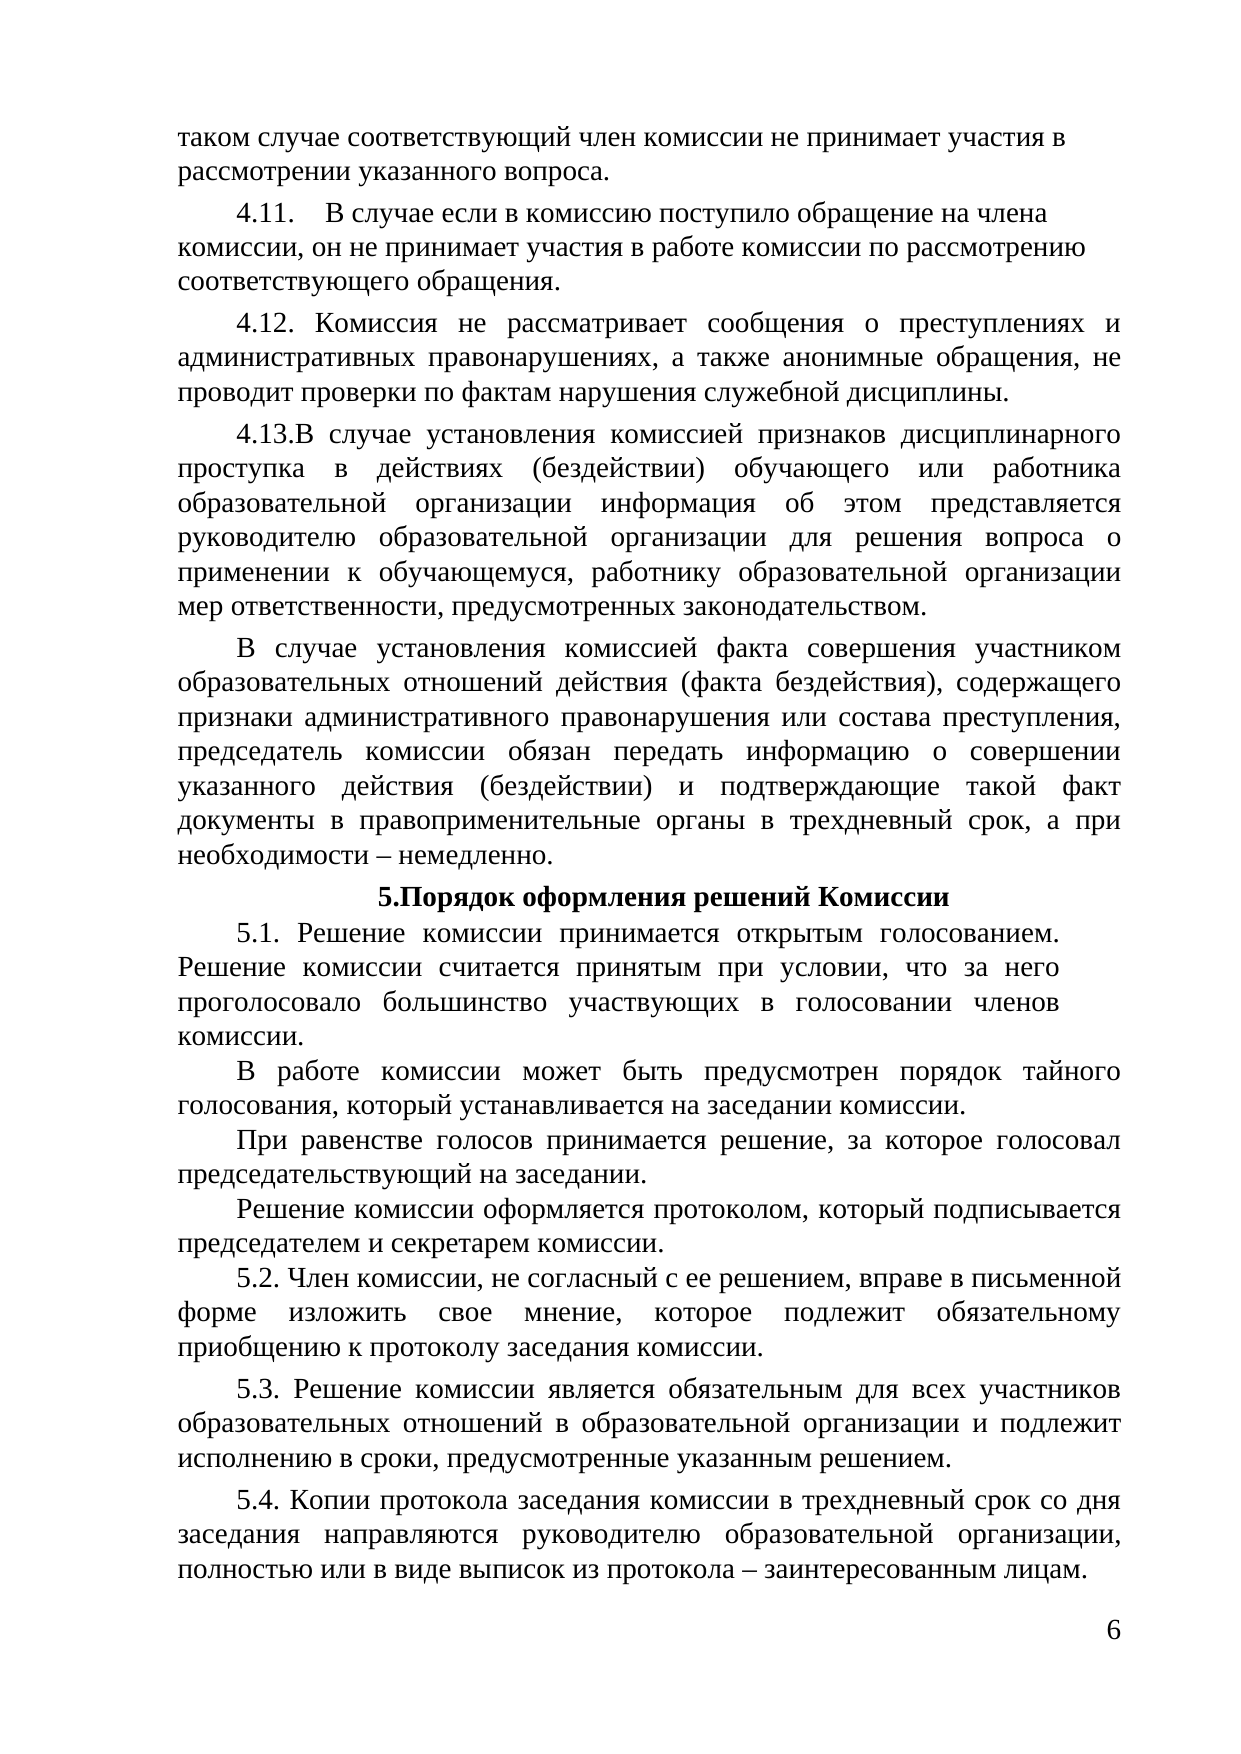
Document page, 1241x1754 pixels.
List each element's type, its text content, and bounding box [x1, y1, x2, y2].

text 5.2. Член комиссии, не согласный с ее решением, вправе в письменной форме изложить свое мнение, которое подлежит обязательному приобщению к протоколу заседания комиссии. [177, 1260, 1122, 1362]
text 4.13.В случае установления комиссией признаков дисциплинарного проступка в действиях (бездействии) обучающего или работника образовательной организации информация об этом представляется руководителю образовательной организации для решения вопроса о применении к обучающемуся, работнику образовательной организации мер ответственности, предусмотренных законодательством. [177, 416, 1122, 622]
text При равенстве голосов принимается решение, за которое голосовал председательствующий на заседании. [177, 1122, 1122, 1190]
text В случае установления комиссией факта совершения участником образовательных отношений действия (факта бездействия), содержащего признаки административного правонарушения или состава преступления, председатель комиссии обязан передать информацию о совершении указанного действия (бездействии) и подтверждающие такой факт документы в правоприменительные органы в трехдневный срок, а при необходимости – немедленно. [177, 630, 1122, 871]
text 5.4. Копии протокола заседания комиссии в трехдневный срок со дня заседания направляются руководителю образовательной организации, полностью или в виде выписок из протокола – заинтересованным лицам. [177, 1482, 1122, 1584]
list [177, 119, 1122, 187]
text 5.1. Решение комиссии принимается открытым голосованием. Решение комиссии считается принятым при условии, что за него проголосовало большинство участвующих в голосовании членов комиссии. [177, 915, 1060, 1052]
text 4.12. Комиссия не рассматривает сообщения о преступлениях и административных правонарушениях, а также анонимные обращения, не проводит проверки по фактам нарушения служебной дисциплины. [177, 305, 1122, 407]
text 5.3. Решение комиссии является обязательным для всех участников образовательных отношений в образовательной организации и подлежит исполнению в сроки, предусмотренные указанным решением. [177, 1371, 1122, 1473]
subtitle 5.Порядок оформления решений Комиссии [177, 879, 1121, 912]
text В работе комиссии может быть предусмотрен порядок тайного голосования, который устанавливается на заседании комиссии. [177, 1053, 1122, 1121]
list В случае если в комиссию поступило обращение на члена комиссии, он не принимает участия в работе комиссии по рассмотрению соответствующего обращения. [177, 195, 1122, 297]
text Решение комиссии оформляется протоколом, который подписывается председателем и секретарем комиссии. [177, 1191, 1122, 1259]
